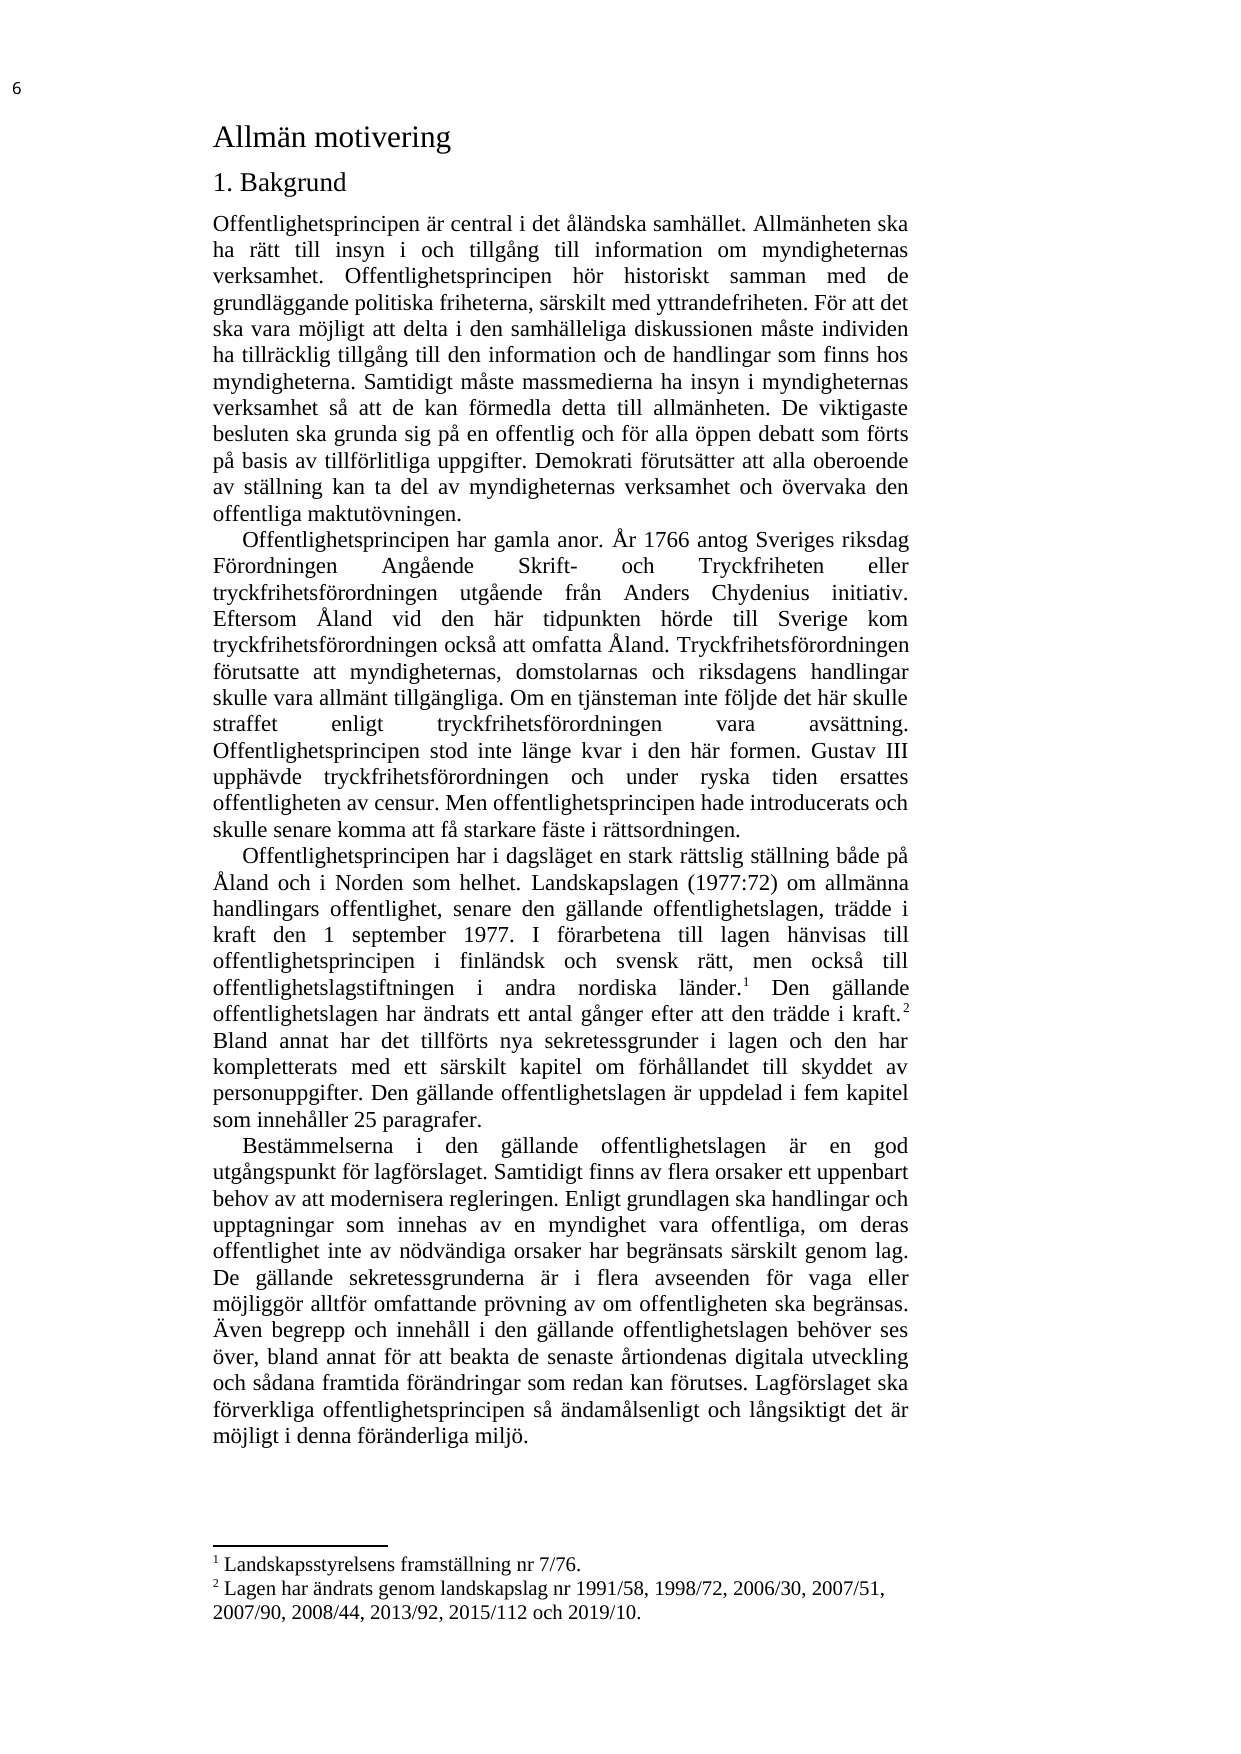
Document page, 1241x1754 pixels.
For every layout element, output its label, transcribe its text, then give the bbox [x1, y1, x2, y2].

text 1. Bakgrund [213, 167, 909, 198]
text Bestämmelserna i den gällande offentlighetslagen är en god utgångspunkt för lagförslaget. Samtidigt finns av flera orsaker ett uppenbart behov av att modernisera regleringen. Enligt grundlagen ska handlingar och upptagningar som innehas av en myndighet vara offentliga, om deras offentlighet inte av nödvändiga orsaker har begränsats särskilt genom lag. De gällande sekretessgrunderna är i flera avseenden för vaga eller möjliggör alltför omfattande prövning av om offentligheten ska begränsas. Även begrepp och innehåll i den gällande offentlighetslagen behöver ses över, bland annat för att beakta de senaste årtiondenas digitala utveckling och sådana framtida förändringar som redan kan förutses. Lagförslaget ska förverkliga offentlighetsprincipen så ändamålsenligt och långsiktigt det är möjligt i denna föränderliga miljö. [213, 1132, 909, 1448]
text Offentlighetsprincipen har gamla anor. År 1766 antog Sveriges riksdag Förordningen Angående Skrift- och Tryckfriheten eller tryckfrihetsförordningen utgående från Anders Chydenius initiativ. Eftersom Åland vid den här tidpunkten hörde till Sverige kom tryckfrihetsförordningen också att omfatta Åland. Tryckfrihetsförordningen förutsatte att myndigheternas, domstolarnas och riksdagens handlingar skulle vara allmänt tillgängliga. Om en tjänsteman inte följde det här skulle straffet enligt tryckfrihetsförordningen vara avsättning. Offentlighetsprincipen stod inte länge kvar i den här formen. Gustav III upphävde tryckfrihetsförordningen och under ryska tiden ersattes offentligheten av censur. Men offentlighetsprincipen hade introducerats och skulle senare komma att få starkare fäste i rättsordningen. [213, 526, 909, 842]
text Allmän motivering [213, 119, 909, 154]
text Offentlighetsprincipen har i dagsläget en stark rättslig ställning både på Åland och i Norden som helhet. Landskapslagen (1977:72) om allmänna handlingars offentlighet, senare den gällande offentlighetslagen, trädde i kraft den 1 september 1977. I förarbetena till lagen hänvisas till offentlighetsprincipen i finländsk och svensk rätt, men också till offentlighetslagstiftningen i andra nordiska länder. Den gällande offentlighetslagen har ändrats ett antal gånger efter att den trädde i kraft. Bland annat har det tillförts nya sekretessgrunder i lagen och den har kompletterats med ett särskilt kapitel om förhållandet till skyddet av personuppgifter. Den gällande offentlighetslagen är uppdelad i fem kapitel som innehåller 25 paragrafer. [213, 842, 909, 1132]
text Offentlighetsprincipen är central i det åländska samhället. Allmänheten ska ha rätt till insyn i och tillgång till information om myndigheternas verksamhet. Offentlighetsprincipen hör historiskt samman med de grundläggande politiska friheterna, särskilt med yttrandefriheten. För att det ska vara möjligt att delta i den samhälleliga diskussionen måste individen ha tillräcklig tillgång till den information och de handlingar som finns hos myndigheterna. Samtidigt måste massmedierna ha insyn i myndigheternas verksamhet så att de kan förmedla detta till allmänheten. De viktigaste besluten ska grunda sig på en offentlig och för alla öppen debatt som förts på basis av tillförlitliga uppgifter. Demokrati förutsätter att alla oberoende av ställning kan ta del av myndigheternas verksamhet och övervaka den offentliga maktutövningen. [213, 210, 909, 526]
